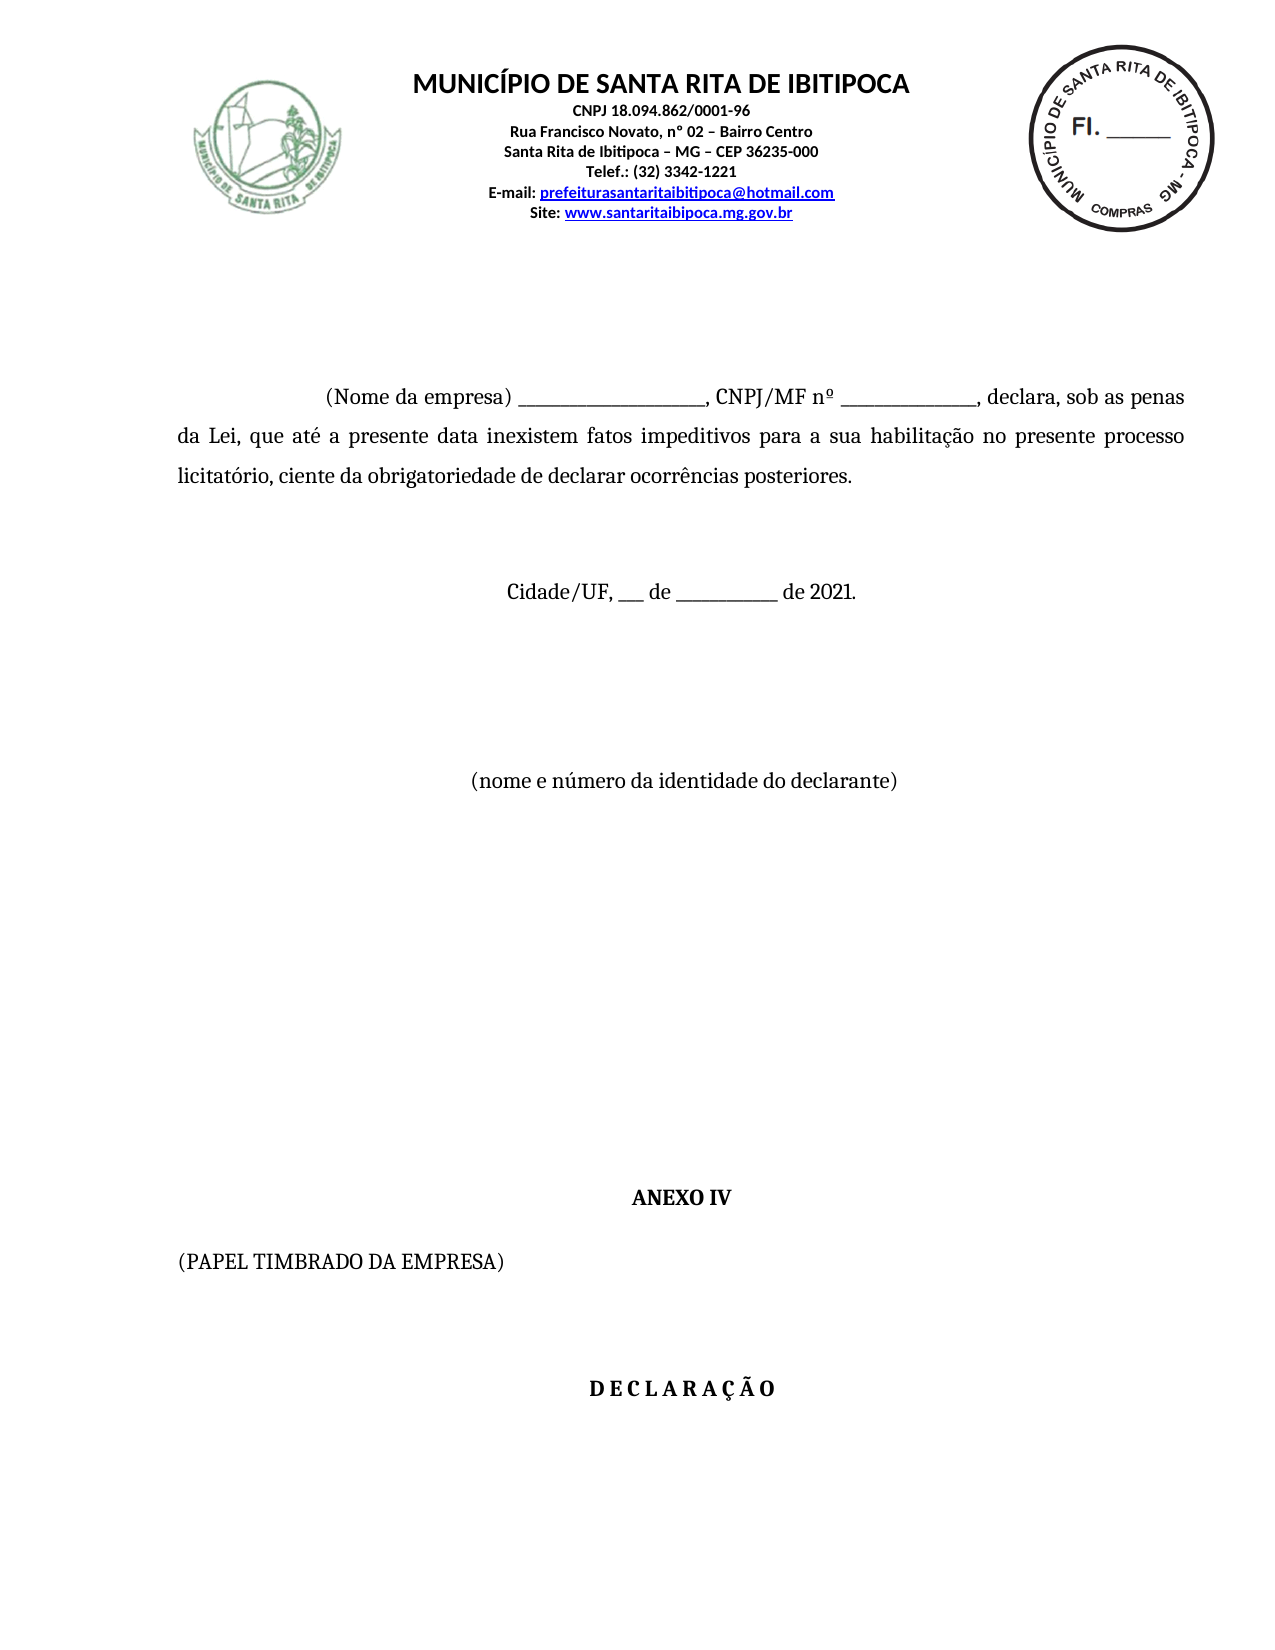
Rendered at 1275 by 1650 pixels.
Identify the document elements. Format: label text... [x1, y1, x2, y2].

picture [1011, 35, 1229, 240]
text (PAPEL TIMBRADO DA EMPRESA) [177, 1248, 1186, 1275]
text (Nome da empresa) ______________________, CNPJ/MF nº ________________, declara, sob as penas da Lei, que até a presente data inexistem fatos impeditivos para a sua habilitação no presente processo licitatório, ciente da obrigatoriedade de declarar ocorrências posteriores. [177, 384, 1186, 489]
picture [177, 65, 357, 225]
text D E C L A R A Ç Ã O [177, 1376, 1186, 1403]
text ANEXO IV [177, 1185, 1186, 1211]
text (nome e número da identidade do declarante) [179, 770, 1189, 793]
text Cidade/UF, ___ de ____________ de 2021. [177, 578, 1186, 605]
